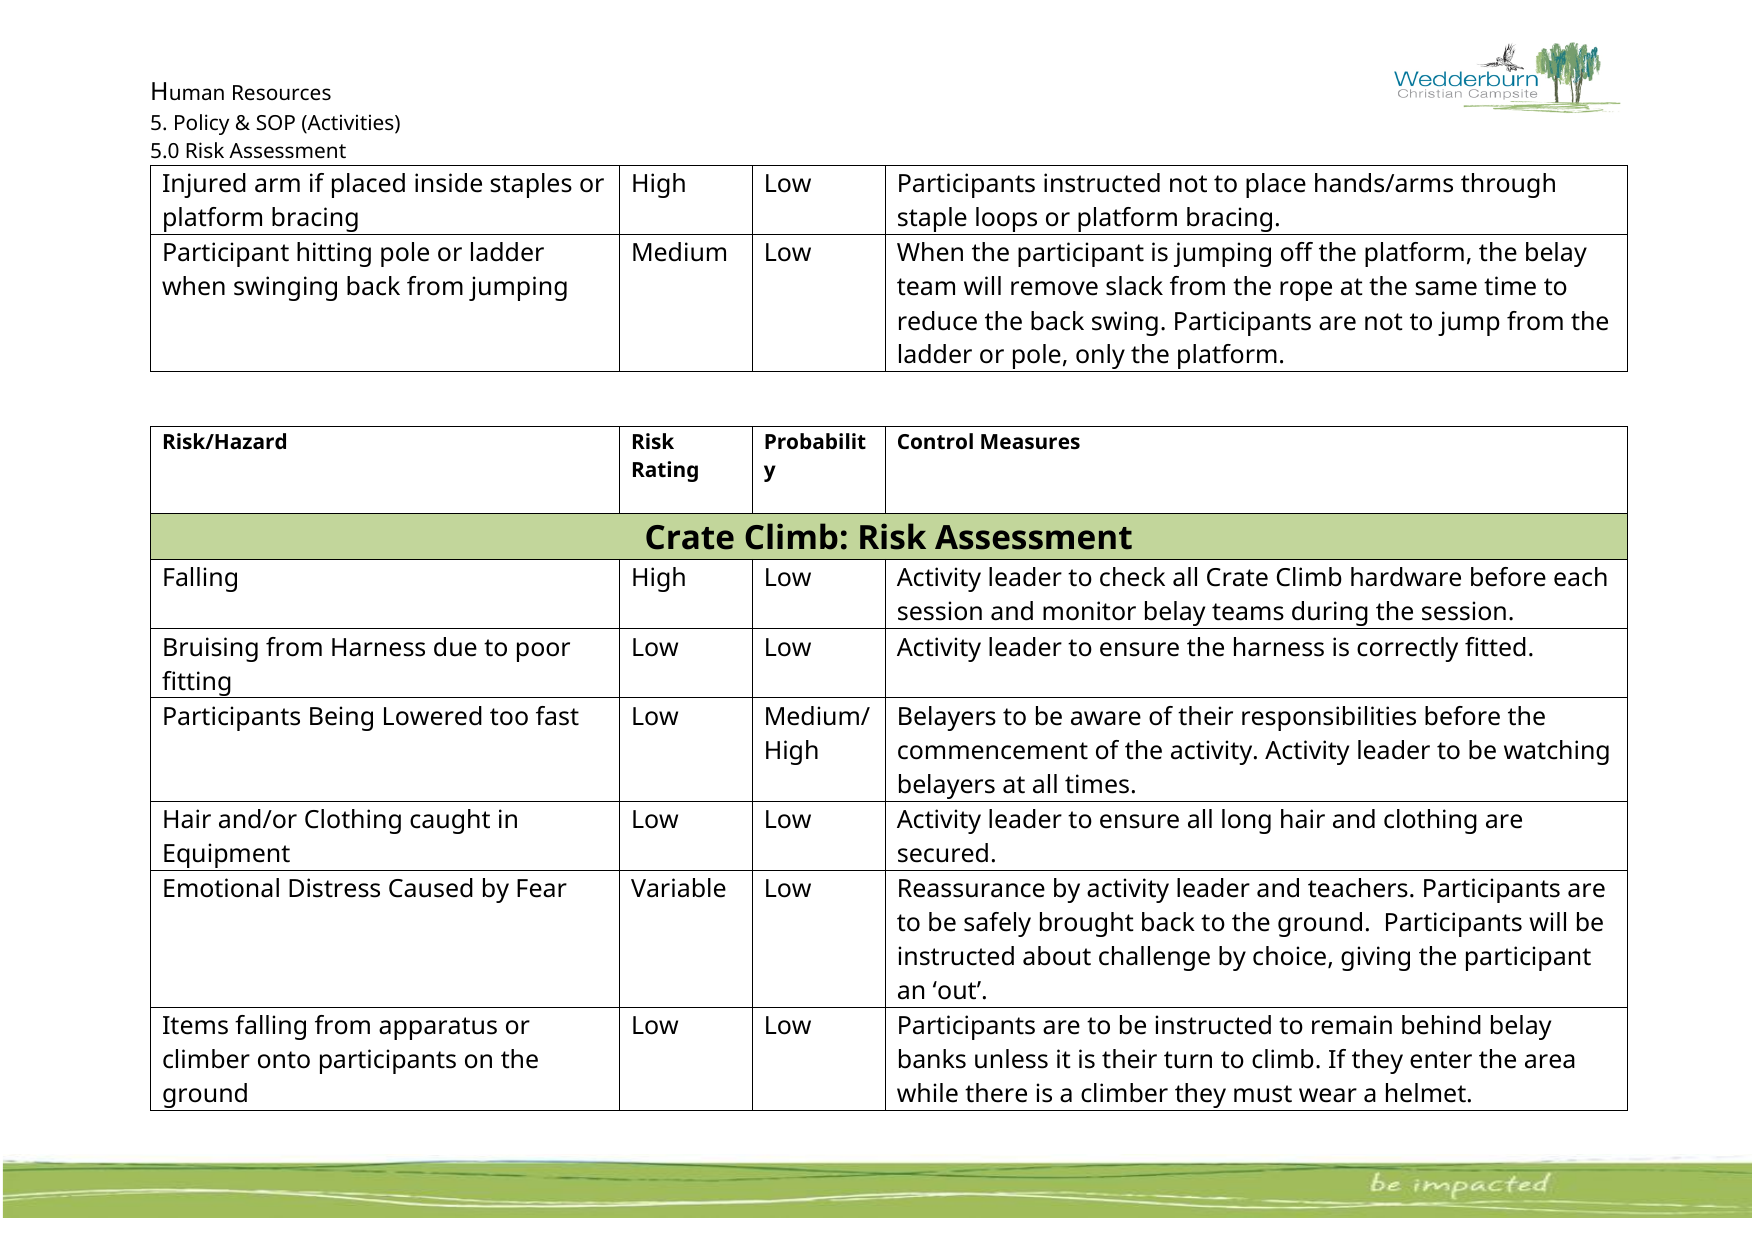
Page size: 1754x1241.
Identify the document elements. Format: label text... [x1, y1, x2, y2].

table_cell Low [620, 629, 752, 697]
table_cell Low [753, 166, 885, 234]
picture [2, 1154, 1752, 1218]
table_cell High [620, 560, 752, 628]
table_cell When the participant is jumping off the platform, the belay team will remove slack from the rope at the same time to reduce the back swing. Participants are not to jump from the ladder or pole, only the platform. [886, 235, 1627, 371]
table_cell Injured arm if placed inside staples or platform bracing [151, 166, 619, 234]
table_header Risk/Hazard [151, 427, 619, 512]
picture [1381, 30, 1633, 135]
table_cell Participant hitting pole or ladder when swinging back from jumping [151, 235, 619, 371]
table_cell Participants Being Lowered too fast [151, 698, 619, 801]
table_cell Reassurance by activity leader and teachers. Participants are to be safely brought back to the ground. Participants will be instructed about challenge by choice, giving the participant an ‘out’. [886, 871, 1627, 1007]
table_cell Low [620, 698, 752, 801]
table_cell Medium [620, 235, 752, 371]
table_cell Activity leader to check all Crate Climb hardware before each session and monitor belay teams during the session. [886, 560, 1627, 628]
table_cell Low [753, 235, 885, 371]
table_cell Participants instructed not to place hands/arms through staple loops or platform bracing. [886, 166, 1627, 234]
table_cell Low [620, 802, 752, 870]
table_cell Belayers to be aware of their responsibilities before the commencement of the activity. Activity leader to be watching belayers at all times. [886, 698, 1627, 801]
table_cell Crate Climb: Risk Assessment [151, 514, 1627, 559]
table_cell Low [620, 1008, 752, 1110]
table_header Risk Rating [620, 427, 752, 512]
table_cell Participants are to be instructed to remain behind belay banks unless it is their turn to climb. If they enter the area while there is a climber they must wear a helmet. [886, 1008, 1627, 1110]
table_cell Low [753, 560, 885, 628]
table_cell Activity leader to ensure the harness is correctly fitted. [886, 629, 1627, 697]
table_cell Medium/ High [753, 698, 885, 801]
table_header Control Measures [886, 427, 1627, 512]
table_cell Emotional Distress Caused by Fear [151, 871, 619, 1007]
table_cell Low [753, 629, 885, 697]
table_cell Low [753, 871, 885, 1007]
table_cell Hair and/or Clothing caught in Equipment [151, 802, 619, 870]
table_cell Low [753, 1008, 885, 1110]
table_cell Variable [620, 871, 752, 1007]
table_cell Activity leader to ensure all long hair and clothing are secured. [886, 802, 1627, 870]
table_cell Low [753, 802, 885, 870]
table_header Probability [753, 427, 885, 512]
table_cell Items falling from apparatus or climber onto participants on the ground [151, 1008, 619, 1110]
table_cell Falling [151, 560, 619, 628]
table_cell High [620, 166, 752, 234]
table_cell Bruising from Harness due to poor fitting [151, 629, 619, 697]
